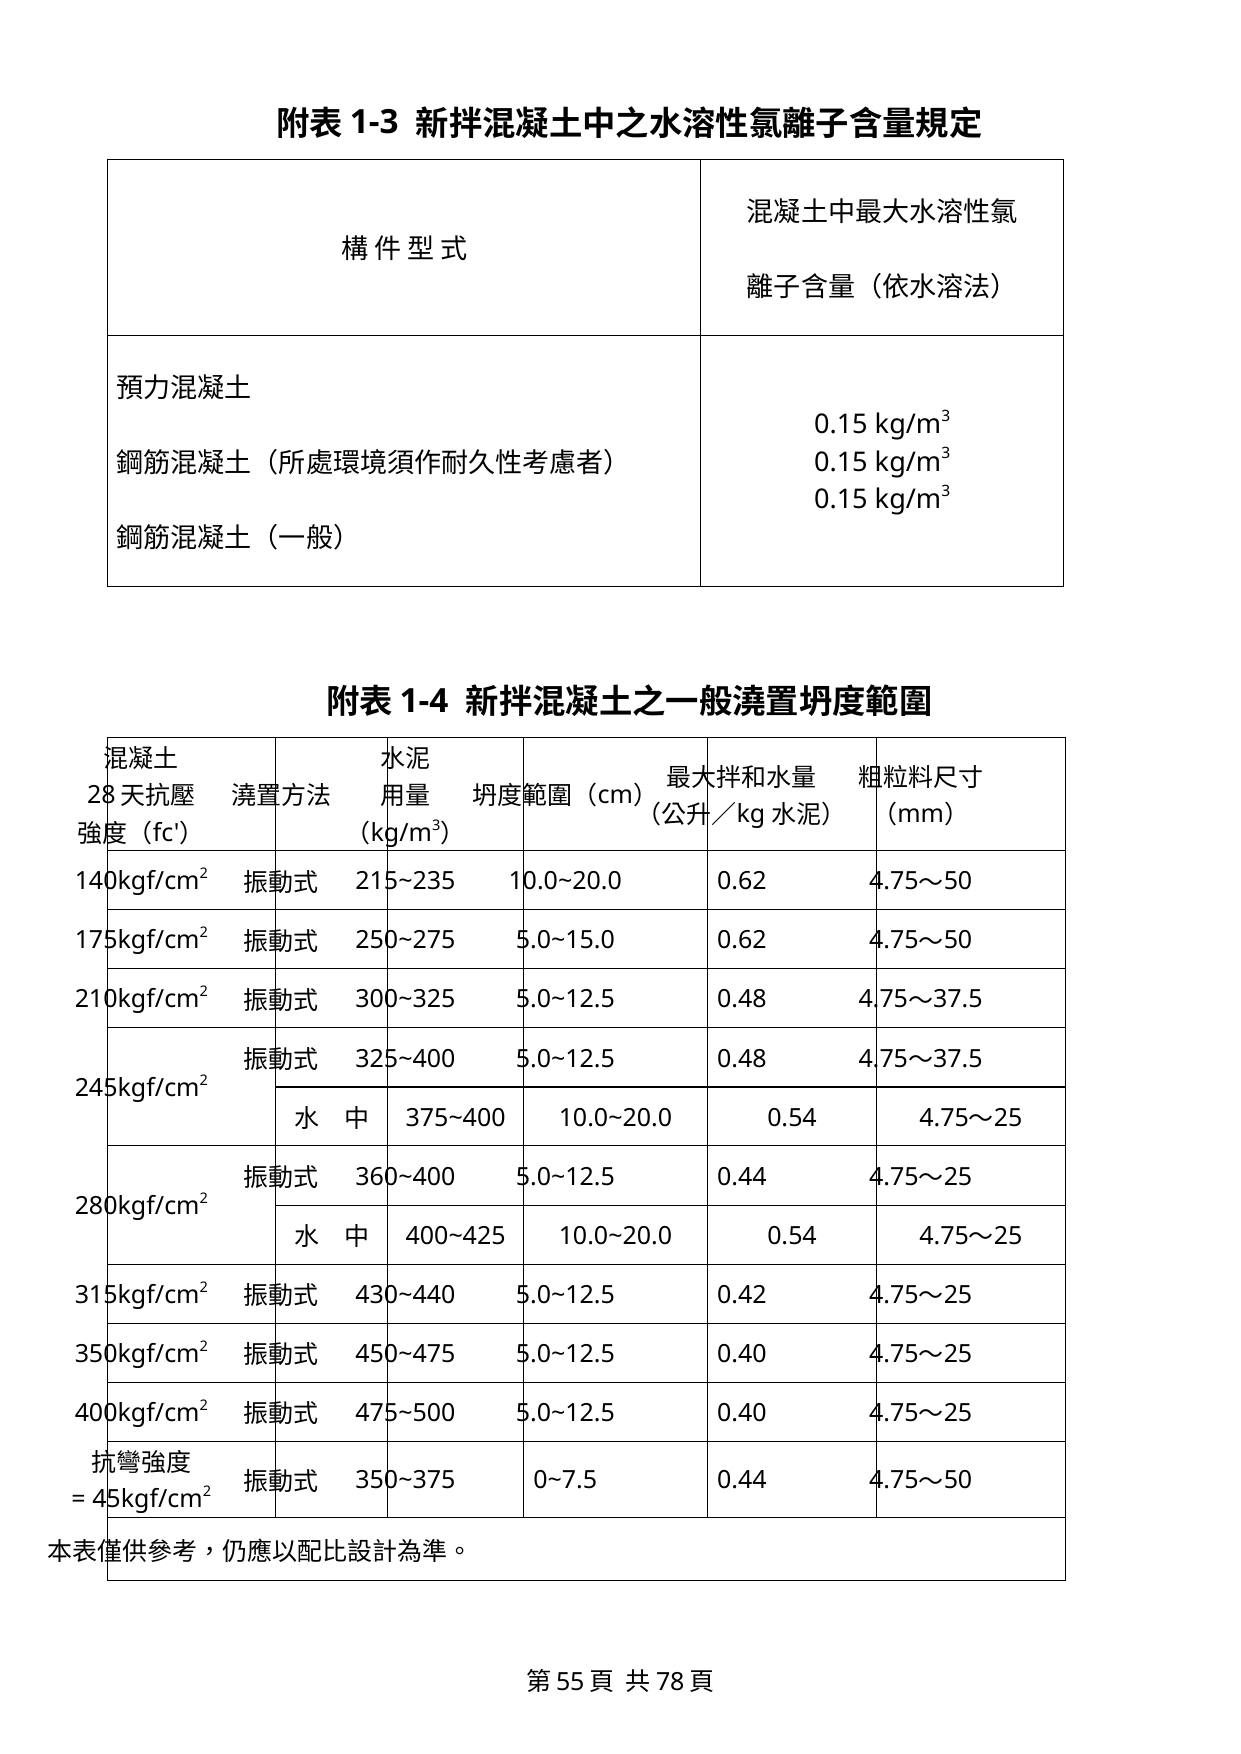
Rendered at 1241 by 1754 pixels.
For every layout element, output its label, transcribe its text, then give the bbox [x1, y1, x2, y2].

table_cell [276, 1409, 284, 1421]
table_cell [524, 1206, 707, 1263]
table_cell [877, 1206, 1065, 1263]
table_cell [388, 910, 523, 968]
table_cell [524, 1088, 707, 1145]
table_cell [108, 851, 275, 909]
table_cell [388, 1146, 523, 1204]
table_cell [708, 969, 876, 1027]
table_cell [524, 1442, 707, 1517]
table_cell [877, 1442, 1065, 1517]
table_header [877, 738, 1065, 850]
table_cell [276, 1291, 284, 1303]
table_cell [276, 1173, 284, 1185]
text 附表1-3 新拌混凝土中之水溶性氯離子含量規定 [126, 83, 1133, 158]
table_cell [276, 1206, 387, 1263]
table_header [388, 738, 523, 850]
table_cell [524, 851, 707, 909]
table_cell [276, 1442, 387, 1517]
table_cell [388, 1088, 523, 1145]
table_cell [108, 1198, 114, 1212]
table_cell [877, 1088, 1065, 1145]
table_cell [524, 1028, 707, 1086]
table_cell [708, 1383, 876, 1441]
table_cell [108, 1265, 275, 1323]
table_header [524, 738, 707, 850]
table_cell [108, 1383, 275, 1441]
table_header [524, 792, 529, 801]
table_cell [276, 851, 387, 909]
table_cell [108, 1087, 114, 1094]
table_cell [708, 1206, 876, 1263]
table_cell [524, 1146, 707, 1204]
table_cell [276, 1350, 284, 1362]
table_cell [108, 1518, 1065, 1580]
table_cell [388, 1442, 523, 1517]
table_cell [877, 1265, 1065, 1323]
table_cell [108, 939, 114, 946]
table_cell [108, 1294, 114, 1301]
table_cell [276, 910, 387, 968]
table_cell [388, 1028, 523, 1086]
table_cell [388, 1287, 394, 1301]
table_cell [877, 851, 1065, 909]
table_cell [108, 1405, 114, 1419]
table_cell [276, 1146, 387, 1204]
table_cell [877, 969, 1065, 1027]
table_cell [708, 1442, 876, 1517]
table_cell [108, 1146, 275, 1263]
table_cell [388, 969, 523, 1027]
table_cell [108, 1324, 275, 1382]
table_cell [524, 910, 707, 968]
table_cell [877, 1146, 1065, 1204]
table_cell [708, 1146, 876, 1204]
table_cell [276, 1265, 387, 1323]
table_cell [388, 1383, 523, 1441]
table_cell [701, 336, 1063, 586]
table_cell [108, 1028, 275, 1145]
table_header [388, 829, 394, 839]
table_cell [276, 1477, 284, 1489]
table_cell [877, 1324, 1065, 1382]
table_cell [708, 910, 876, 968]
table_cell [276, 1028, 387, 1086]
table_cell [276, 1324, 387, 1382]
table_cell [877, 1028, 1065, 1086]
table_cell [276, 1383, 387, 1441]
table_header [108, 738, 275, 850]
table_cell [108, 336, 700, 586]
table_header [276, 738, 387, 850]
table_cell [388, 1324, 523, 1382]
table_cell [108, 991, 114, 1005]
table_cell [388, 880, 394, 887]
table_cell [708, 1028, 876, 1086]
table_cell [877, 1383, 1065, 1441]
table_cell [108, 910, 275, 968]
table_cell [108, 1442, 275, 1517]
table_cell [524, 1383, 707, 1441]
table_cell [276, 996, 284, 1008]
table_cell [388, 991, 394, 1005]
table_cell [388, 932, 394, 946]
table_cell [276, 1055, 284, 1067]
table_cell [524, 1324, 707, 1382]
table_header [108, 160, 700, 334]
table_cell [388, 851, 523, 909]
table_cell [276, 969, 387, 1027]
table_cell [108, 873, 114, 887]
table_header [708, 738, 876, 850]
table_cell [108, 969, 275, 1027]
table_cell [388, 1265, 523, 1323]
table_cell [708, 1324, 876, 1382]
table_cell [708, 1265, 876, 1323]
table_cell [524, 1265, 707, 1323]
text 附表1-4 新拌混凝土之一般澆置坍度範圍 [92, 662, 1149, 737]
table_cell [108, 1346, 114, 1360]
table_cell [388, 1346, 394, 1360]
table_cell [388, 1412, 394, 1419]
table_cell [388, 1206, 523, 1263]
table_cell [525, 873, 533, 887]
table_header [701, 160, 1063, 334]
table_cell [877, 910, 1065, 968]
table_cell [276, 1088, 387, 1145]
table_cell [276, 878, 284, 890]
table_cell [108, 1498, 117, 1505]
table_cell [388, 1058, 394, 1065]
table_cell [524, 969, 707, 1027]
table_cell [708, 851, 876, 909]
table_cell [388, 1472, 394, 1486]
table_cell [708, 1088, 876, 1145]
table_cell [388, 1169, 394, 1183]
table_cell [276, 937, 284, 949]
